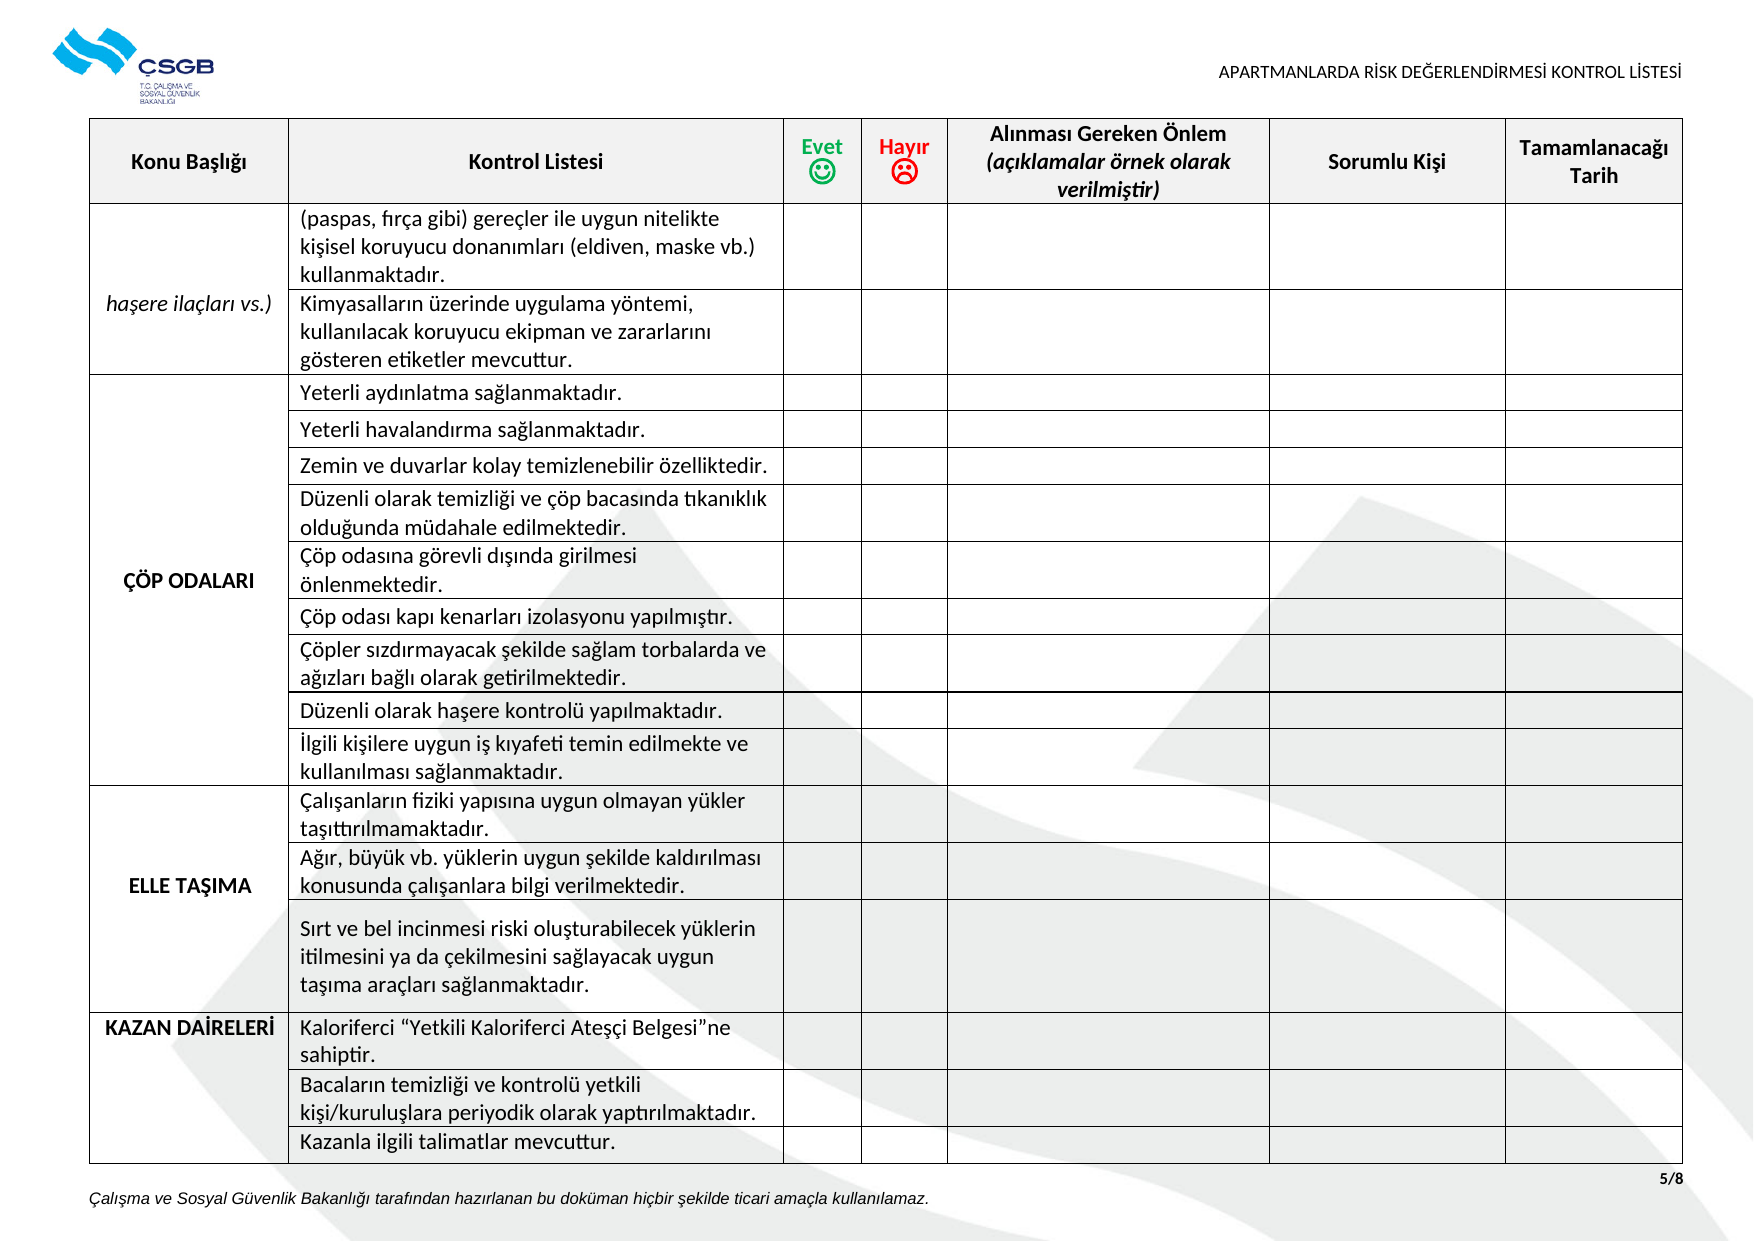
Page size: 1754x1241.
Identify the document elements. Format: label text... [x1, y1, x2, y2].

table_cell [1506, 599, 1682, 634]
table_cell [1506, 448, 1682, 483]
table_cell [1270, 843, 1505, 899]
table_cell [1270, 375, 1505, 410]
table_cell [784, 1013, 861, 1069]
table_cell ÇÖP ODALARI [90, 375, 288, 785]
table_cell [862, 1127, 947, 1162]
table_cell [948, 729, 1269, 785]
table_cell [1270, 729, 1505, 785]
table_cell [1506, 843, 1682, 899]
table_cell [862, 411, 947, 447]
table_cell [1506, 290, 1682, 373]
table_cell [1506, 485, 1682, 541]
table_cell [948, 375, 1269, 410]
table_cell [1270, 599, 1505, 634]
table_cell [862, 599, 947, 634]
table_cell [1506, 900, 1682, 1012]
table_cell [862, 290, 947, 373]
table_cell [948, 900, 1269, 1012]
table_cell Sırt ve bel incinmesi riski oluşturabilecek yüklerin itilmesini ya da çekilmesini sağlayacak uygun taşıma araçları sağlanmaktadır. [289, 900, 783, 1012]
table_cell [948, 1070, 1269, 1126]
table_cell [948, 599, 1269, 634]
table_cell [948, 448, 1269, 483]
table_cell [948, 411, 1269, 447]
table_cell [784, 900, 861, 1012]
table_cell [784, 542, 861, 598]
table_header Hayır [862, 119, 947, 203]
table_cell [784, 599, 861, 634]
table_header Alınması Gereken Önlem (açıklamalar örnek olarak verilmiştir) [948, 119, 1269, 203]
table_cell [862, 485, 947, 541]
table_cell [862, 375, 947, 410]
table_cell [948, 1013, 1269, 1069]
table_cell [784, 375, 861, 410]
table_cell KAZAN DAİRELERİ [90, 1013, 288, 1162]
picture [158, 477, 1754, 1241]
table_cell Düzenli olarak temizliği ve çöp bacasında tıkanıklık olduğunda müdahale edilmektedir. [289, 485, 783, 541]
table_cell [784, 448, 861, 483]
table_cell [1506, 542, 1682, 598]
table_cell [784, 729, 861, 785]
table_cell [948, 290, 1269, 373]
table_header Kontrol Listesi [289, 119, 783, 203]
table_cell [862, 204, 947, 288]
table_cell [1506, 1070, 1682, 1126]
table_cell Çöp odası kapı kenarları izolasyonu yapılmıştır. [289, 599, 783, 634]
table_cell ELLE TAŞIMA [90, 786, 288, 1012]
table_cell [1270, 411, 1505, 447]
table_cell Ağır, büyük vb. yüklerin uygun şekilde kaldırılması konusunda çalışanlara bilgi verilmektedir. [289, 843, 783, 899]
table_cell Kaloriferci “Yetkili Kaloriferci Ateşçi Belgesi”ne sahiptir. [289, 1013, 783, 1069]
table_cell [1270, 900, 1505, 1012]
table_cell [948, 485, 1269, 541]
table_cell [784, 411, 861, 447]
table_cell [862, 843, 947, 899]
table_cell [1270, 485, 1505, 541]
table_header Evet [784, 119, 861, 203]
table_header Sorumlu Kişi [1270, 119, 1505, 203]
table_cell [862, 729, 947, 785]
table_cell [862, 448, 947, 483]
table_cell Yeterli havalandırma sağlanmaktadır. [289, 411, 783, 447]
table_cell [862, 786, 947, 842]
table_cell [1506, 1127, 1682, 1162]
table_cell [948, 204, 1269, 288]
table_cell [948, 542, 1269, 598]
table_cell [862, 693, 947, 728]
table_cell [948, 635, 1269, 691]
table_cell Düzenli olarak haşere kontrolü yapılmaktadır. [289, 693, 783, 728]
table_cell [948, 1127, 1269, 1162]
table_cell [862, 1070, 947, 1126]
table_cell [1270, 290, 1505, 373]
table_cell [784, 485, 861, 541]
table_cell [1270, 786, 1505, 842]
table_cell [1506, 693, 1682, 728]
table_cell Çöp odasına görevli dışında girilmesi önlenmektedir. [289, 542, 783, 598]
table_cell [1506, 1013, 1682, 1069]
table_cell [784, 290, 861, 373]
table_cell [784, 204, 861, 288]
table_cell [862, 900, 947, 1012]
table_cell [784, 693, 861, 728]
table_cell Kimyasalların üzerinde uygulama yöntemi, kullanılacak koruyucu ekipman ve zararlarını gösteren etiketler mevcuttur. [289, 290, 783, 373]
table_cell [948, 843, 1269, 899]
table_cell [1270, 204, 1505, 288]
table_cell [784, 1070, 861, 1126]
table_cell [862, 1013, 947, 1069]
table_cell [1506, 786, 1682, 842]
table_cell [1270, 1127, 1505, 1162]
table_cell [862, 542, 947, 598]
table_cell [784, 635, 861, 691]
table_cell [948, 693, 1269, 728]
table_cell [1506, 204, 1682, 288]
table_cell [784, 843, 861, 899]
table_cell [1270, 1070, 1505, 1126]
table_cell [1506, 375, 1682, 410]
table_cell [948, 786, 1269, 842]
table_cell [1506, 411, 1682, 447]
table_cell [1270, 1013, 1505, 1069]
table_cell Yeterli aydınlatma sağlanmaktadır. [289, 375, 783, 410]
table_cell Kazanla ilgili talimatlar mevcuttur. [289, 1127, 783, 1162]
table_header Konu Başlığı [90, 119, 288, 203]
table_cell Zemin ve duvarlar kolay temizlenebilir özelliktedir. [289, 448, 783, 483]
table_header Tamamlanacağı Tarih [1506, 119, 1682, 203]
table_cell [784, 1127, 861, 1162]
table_cell [1270, 542, 1505, 598]
table_cell Çalışanların fiziki yapısına uygun olmayan yükler taşıttırılmamaktadır. [289, 786, 783, 842]
table_cell [1506, 635, 1682, 691]
table_cell Bacaların temizliği ve kontrolü yetkili kişi/kuruluşlara periyodik olarak yaptırılmaktadır. [289, 1070, 783, 1126]
table_cell [1270, 448, 1505, 483]
table_cell [1270, 693, 1505, 728]
table_cell Çöpler sızdırmayacak şekilde sağlam torbalarda ve ağızları bağlı olarak getirilmektedir. [289, 635, 783, 691]
table_cell [1506, 729, 1682, 785]
table_cell İlgili kişilere uygun iş kıyafeti temin edilmekte ve kullanılması sağlanmaktadır. [289, 729, 783, 785]
picture [52, 27, 214, 104]
table_cell [1270, 635, 1505, 691]
table_cell [784, 786, 861, 842]
table_cell [862, 635, 947, 691]
